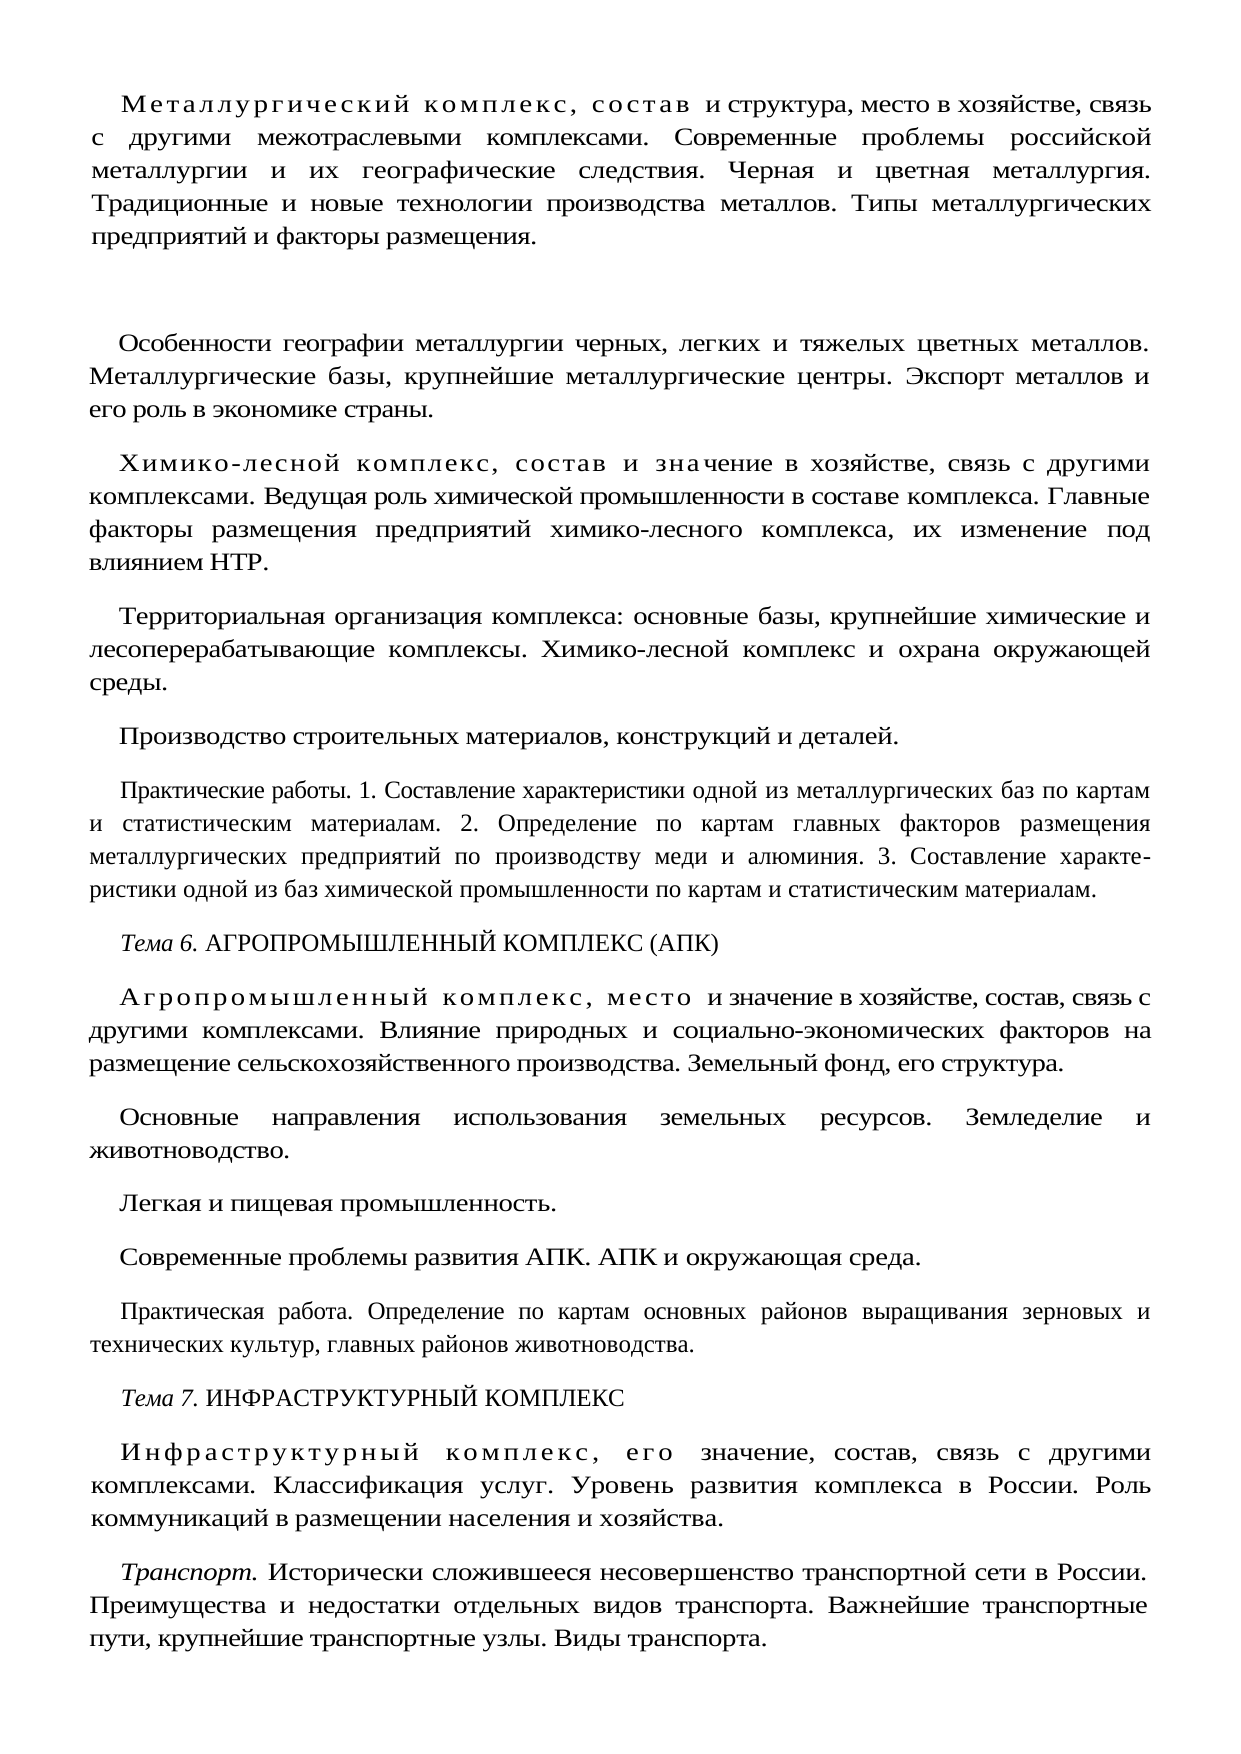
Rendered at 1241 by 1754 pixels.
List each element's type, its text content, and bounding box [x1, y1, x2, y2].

text Транспорт. Исторически сложившееся несовершенство транспортной сети в России. Преимущества и недостатки отдельных видов транспорта. Важнейшие транспортные пути, крупнейшие транспортные узлы. Виды транспорта. [89, 1557, 1148, 1652]
text Легкая и пищевая промышленность. [119, 1188, 1152, 1217]
text Современные проблемы развития АПК. АПК и окружающая среда. [90, 1242, 1151, 1271]
text Агропромышленный комплекс, место и значение в хозяйстве, состав, связь с другими комплексами. Влияние природных и социально-экономических факторов на размещение сельскохозяйственного производства. Земельный фонд, его структура. [89, 982, 1152, 1077]
text Тема 7. ИНФРАСТРУКТУРНЫЙ КОМПЛЕКС [121, 1383, 1152, 1412]
text Производство строительных материалов, конструкций и деталей. [89, 721, 1150, 750]
text Тема 6. АГРОПРОМЫШЛЕННЫЙ КОМПЛЕКС (АПК) [120, 928, 1152, 957]
text Основные направления использования земельных ресурсов. Земледелие и животноводство. [89, 1102, 1151, 1163]
text Инфраструктурный комплекс, его значение, состав, связь с другими комплексами. Классификация услуг. Уровень развития комплекса в России. Роль коммуникаций в размещении населения и хозяйства. [91, 1437, 1152, 1532]
text Особенности географии металлургии черных, легких и тяжелых цветных металлов. Металлургические базы, крупнейшие металлургические центры. Экспорт металлов и его роль в экономике страны. [89, 328, 1149, 423]
text Химико-лесной комплекс, состав и значение в хозяйстве, связь с другими комплексами. Ведущая роль химической промышленности в составе комплекса. Главные факторы размещения предприятий химико-лесного комплекса, их изменение под влиянием НТР. [89, 448, 1150, 576]
text Практические работы. 1. Составление характеристики одной из металлургических баз по картам и статистическим материалам. 2. Определение по картам главных факторов размещения металлургических предприятий по производству меди и алюминия. 3. Составление характеристики одной из баз химической промышленности по картам и статистическим материалам. [89, 775, 1151, 903]
text Территориальная организация комплекса: основные базы, крупнейшие химические и лесоперерабатывающие комплексы. Химико-лесной комплекс и охрана окружающей среды. [89, 601, 1151, 696]
text Практическая работа. Определение по картам основных районов выращивания зерновых и технических культур, главных районов животноводства. [90, 1296, 1151, 1358]
text Металлургический комплекс, состав и структура, место в хозяйстве, связь с другими межотраслевыми комплексами. Современные проблемы российской металлургии и их географические следствия. Черная и цветная металлургия. Традиционные и новые технологии производства металлов. Типы металлургических предприятий и факторы размещения. [91, 89, 1152, 249]
